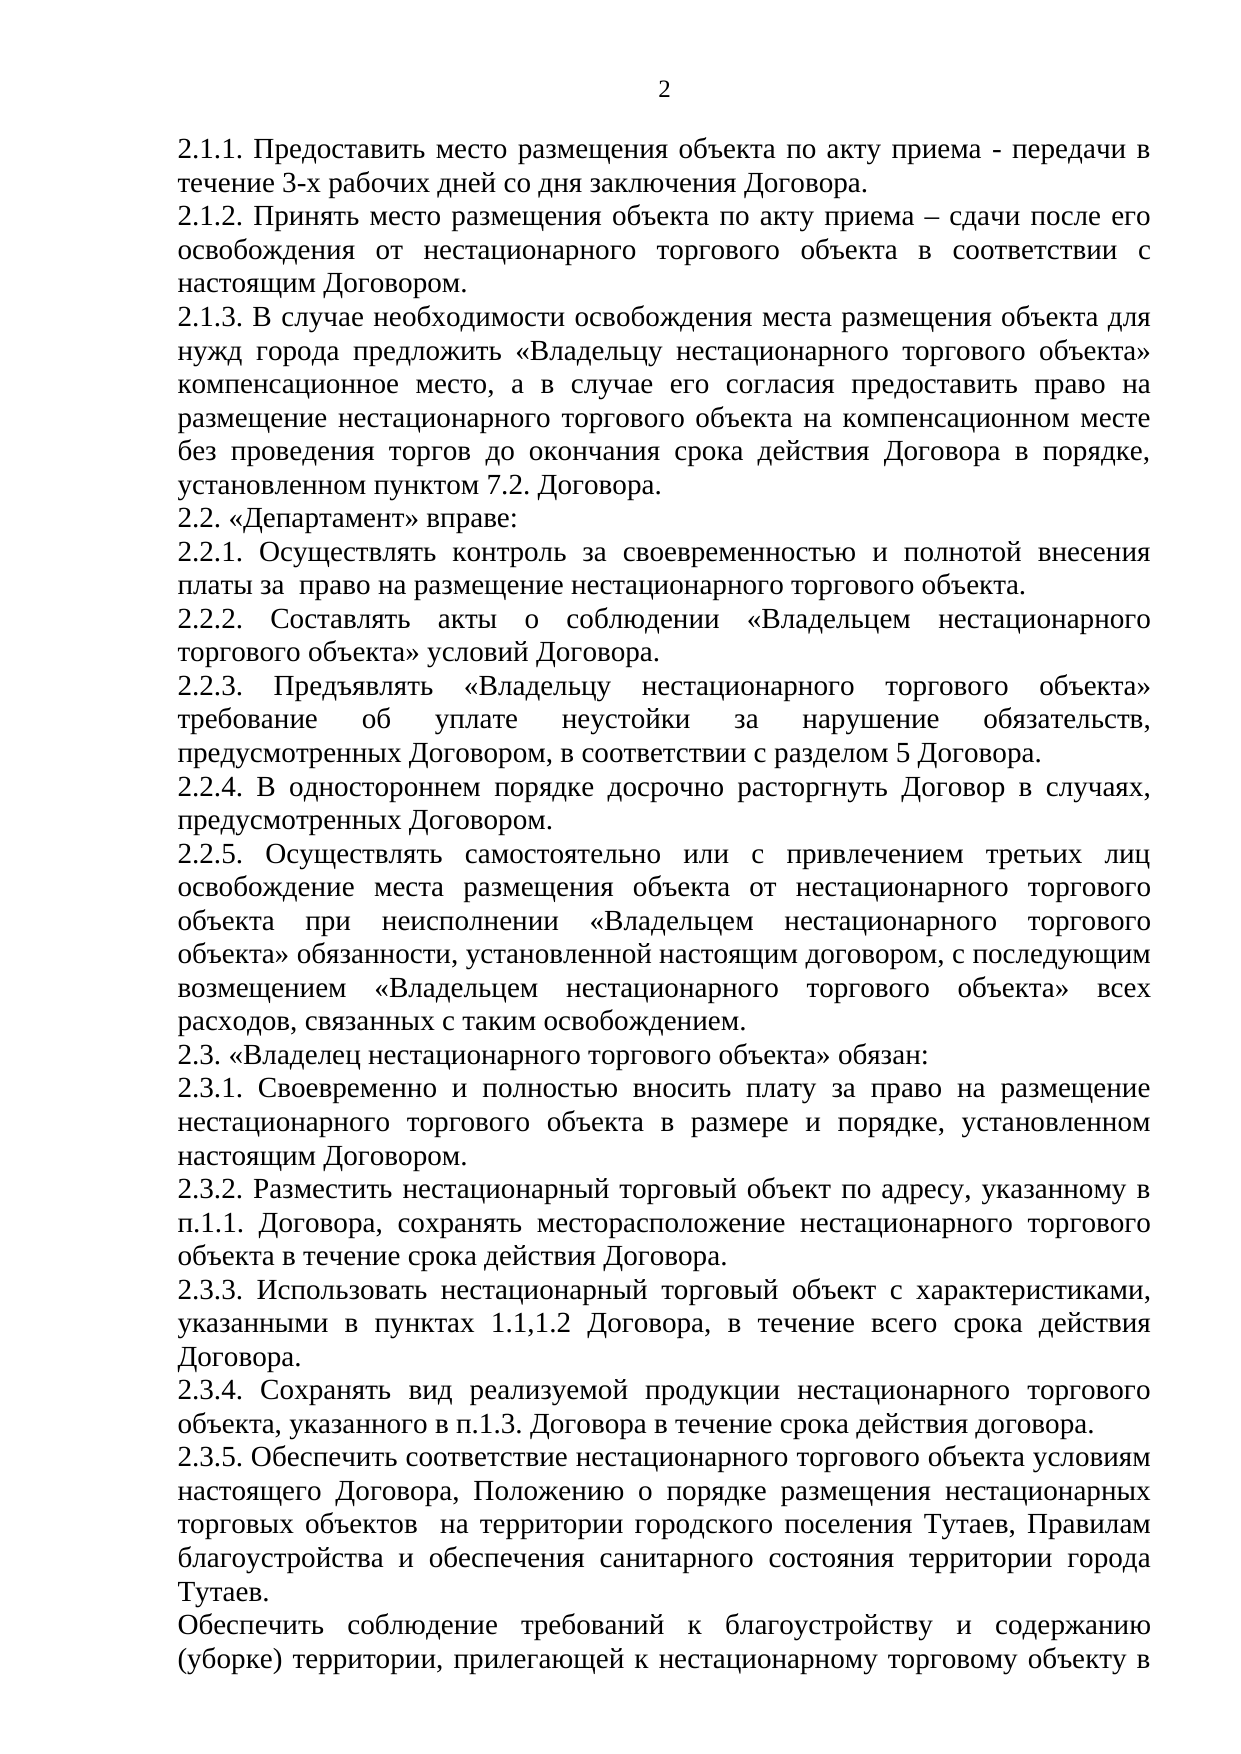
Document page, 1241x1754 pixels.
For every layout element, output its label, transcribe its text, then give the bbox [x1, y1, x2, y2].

text 2.1.2. Принять место размещения объекта по акту приема – сдачи после его освобождения от нестационарного торгового объекта в соответствии с настоящим Договором. [177, 198, 1152, 299]
text 2.1.3. В случае необходимости освобождения места размещения объекта для нужд города предложить «Владельцу нестационарного торгового объекта» компенсационное место, а в случае его согласия предоставить право на размещение нестационарного торгового объекта на компенсационном месте без проведения торгов до окончания срока действия Договора в порядке, установленном пунктом 7.2. Договора. [177, 299, 1152, 500]
text 2.2. «Департамент» вправе: [177, 500, 1152, 534]
text 2.2.3. Предъявлять «Владельцу нестационарного торгового объекта» требование об уплате неустойки за нарушение обязательств, предусмотренных Договором, в соответствии с разделом 5 Договора. [177, 668, 1152, 769]
text 2.2.2. Составлять акты о соблюдении «Владельцем нестационарного торгового объекта» условий Договора. [177, 601, 1152, 668]
text 2.2.1. Осуществлять контроль за своевременностью и полнотой внесения платы за право на размещение нестационарного торгового объекта. [177, 534, 1152, 601]
text 2.2.4. В одностороннем порядке досрочно расторгнуть Договор в случаях, предусмотренных Договором. [177, 769, 1152, 836]
text 2.3.2. Разместить нестационарный торговый объект по адресу, указанному в п.1.1. Договора, сохранять месторасположение нестационарного торгового объекта в течение срока действия Договора. [177, 1171, 1152, 1272]
text 2.2.5. Осуществлять самостоятельно или с привлечением третьих лиц освобождение места размещения объекта от нестационарного торгового объекта при неисполнении «Владельцем нестационарного торгового объекта» обязанности, установленной настоящим договором, с последующим возмещением «Владельцем нестационарного торгового объекта» всех расходов, связанных с таким освобождением. [177, 836, 1152, 1037]
text 2.3.3. Использовать нестационарный торговый объект с характеристиками, указанными в пунктах 1.1,1.2 Договора, в течение всего срока действия Договора. [177, 1272, 1152, 1372]
text 2.3.1. Своевременно и полностью вносить плату за право на размещение нестационарного торгового объекта в размере и порядке, установленном настоящим Договором. [177, 1071, 1152, 1171]
text 2.3.4. Сохранять вид реализуемой продукции нестационарного торгового объекта, указанного в п.1.3. Договора в течение срока действия договора. [177, 1372, 1152, 1439]
text 2.3. «Владелец нестационарного торгового объекта» обязан: [177, 1037, 1152, 1071]
text 2.3.5. Обеспечить соответствие нестационарного торгового объекта условиям настоящего Договора, Положению о порядке размещения нестационарных торговых объектов на территории городского поселения Тутаев, Правилам благоустройства и обеспечения санитарного состояния территории города Тутаев. [177, 1439, 1152, 1607]
text 2.1.1. Предоставить место размещения объекта по акту приема - передачи в течение 3-х рабочих дней со дня заключения Договора. [177, 131, 1152, 198]
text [177, 1607, 1152, 1674]
